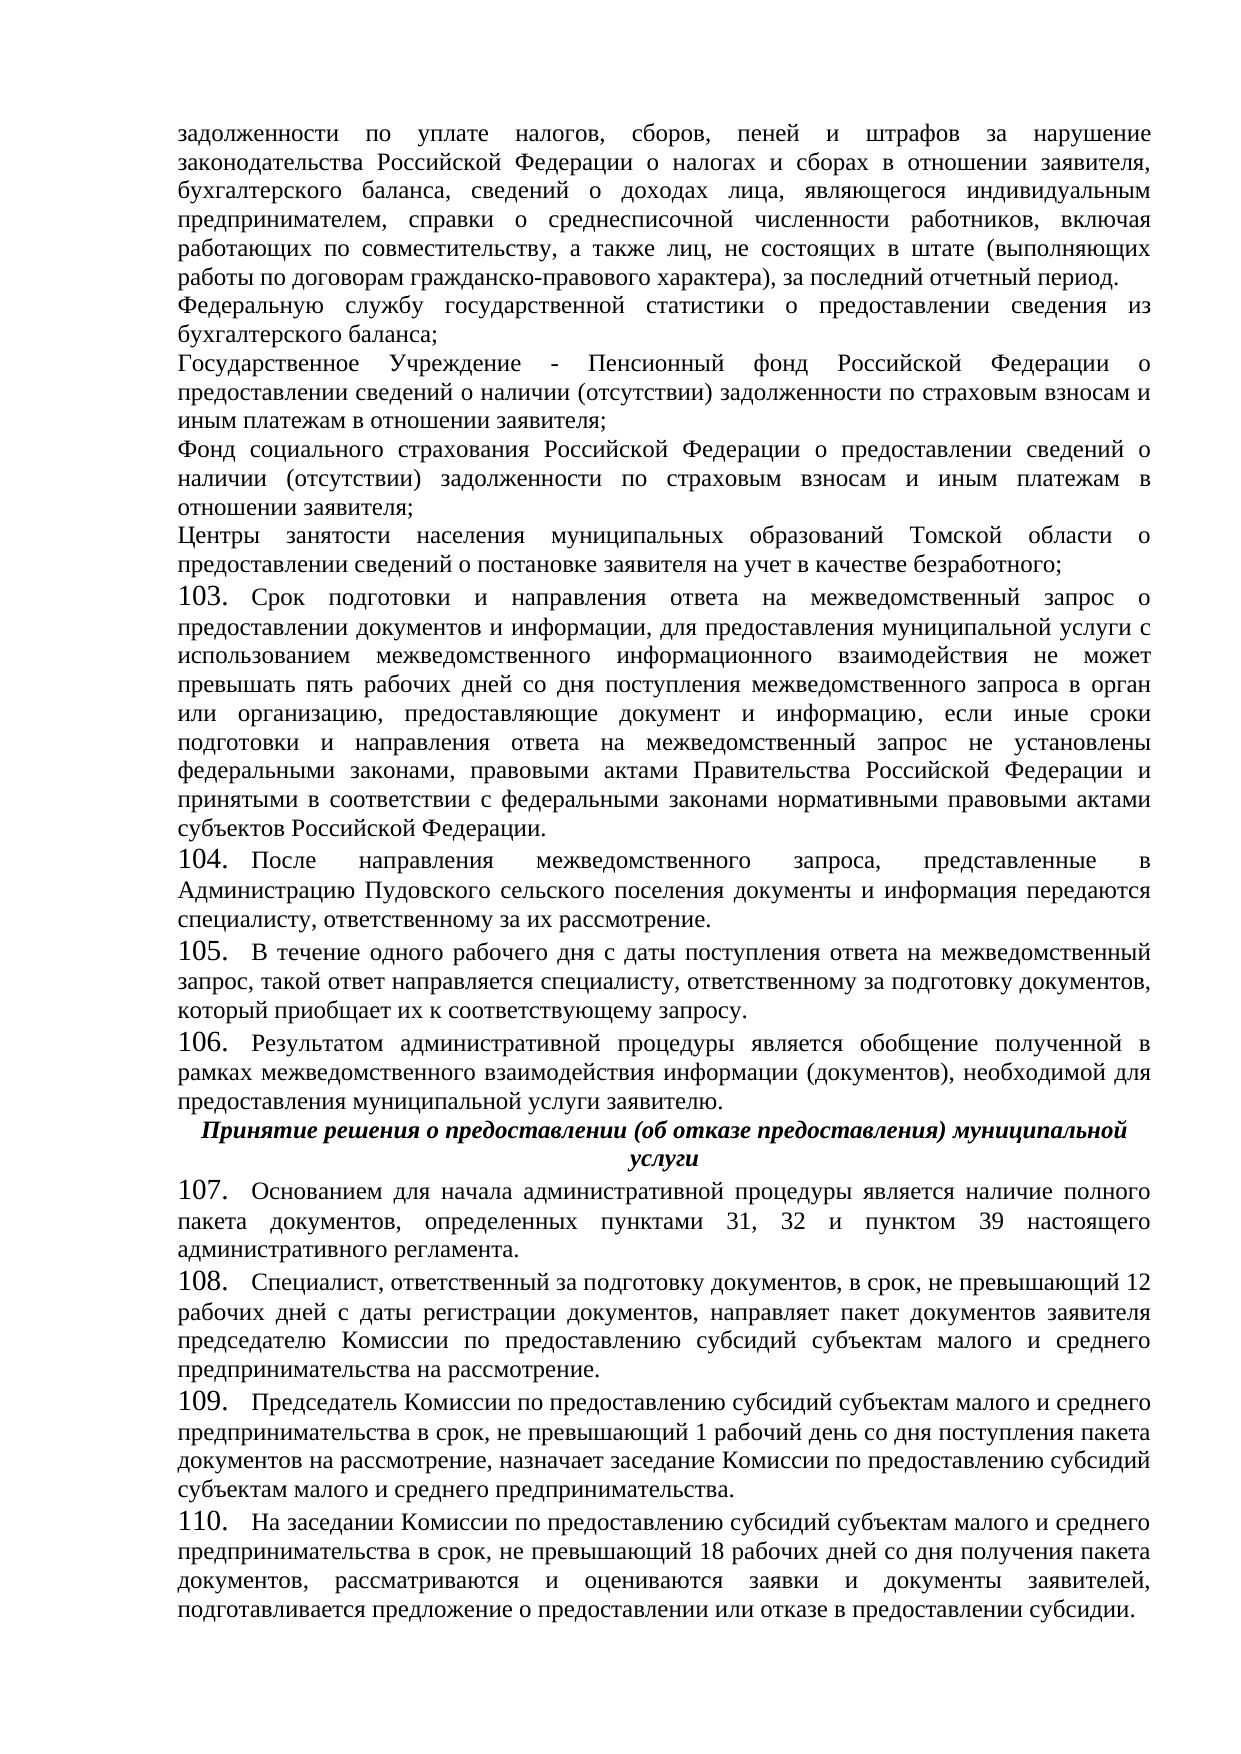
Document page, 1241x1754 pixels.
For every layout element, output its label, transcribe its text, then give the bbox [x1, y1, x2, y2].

text Государственное Учреждение - Пенсионный фонд Российской Федерации о предоставлении сведений о наличии (отсутствии) задолженности по страховым взносам и иным платежам в отношении заявителя; [177, 348, 1152, 434]
list После направления межведомственного запроса, представленные в Администрацию Пудовского сельского поселения документы и информация передаются специалисту, ответственному за их рассмотрение. [177, 842, 1152, 933]
text Центры занятости населения муниципальных образований Томской области о предоставлении сведений о постановке заявителя на учет в качестве безработного; [177, 521, 1152, 578]
list На заседании Комиссии по предоставлению субсидий субъектам малого и среднего предпринимательства в срок, не превышающий 18 рабочих дней со дня получения пакета документов, рассматриваются и оцениваются заявки и документы заявителей, подготавливается предложение о предоставлении или отказе в предоставлении субсидии. [177, 1503, 1152, 1623]
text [177, 118, 1152, 291]
text Федеральную службу государственной статистики о предоставлении сведения из бухгалтерского баланса; [177, 291, 1152, 348]
list Результатом административной процедуры является обобщение полученной в рамках межведомственного взаимодействия информации (документов), необходимой для предоставления муниципальной услуги заявителю. [177, 1024, 1152, 1115]
text Принятие решения о предоставлении (об отказе предоставления) муниципальной услуги [177, 1115, 1152, 1172]
text Фонд социального страхования Российской Федерации о предоставлении сведений о наличии (отсутствии) задолженности по страховым взносам и иным платежам в отношении заявителя; [177, 434, 1152, 521]
list Срок подготовки и направления ответа на межведомственный запрос о предоставлении документов и информации, для предоставления муниципальной услуги с использованием межведомственного информационного взаимодействия не может превышать пять рабочих дней со дня поступления межведомственного запроса в орган или организацию, предоставляющие документ и информацию, если иные сроки подготовки и направления ответа на межведомственный запрос не установлены федеральными законами, правовыми актами Правительства Российской Федерации и принятыми в соответствии с федеральными законами нормативными правовыми актами субъектов Российской Федерации. [177, 578, 1152, 842]
list В течение одного рабочего дня с даты поступления ответа на межведомственный запрос, такой ответ направляется специалисту, ответственному за подготовку документов, который приобщает их к соответствующему запросу. [177, 933, 1152, 1024]
list Основанием для начала административной процедуры является наличие полного пакета документов, определенных пунктами 31, 32 и пунктом 39 настоящего административного регламента. [177, 1172, 1152, 1263]
list Председатель Комиссии по предоставлению субсидий субъектам малого и среднего предпринимательства в срок, не превышающий 1 рабочий день со дня поступления пакета документов на рассмотрение, назначает заседание Комиссии по предоставлению субсидий субъектам малого и среднего предпринимательства. [177, 1383, 1152, 1503]
list Специалист, ответственный за подготовку документов, в срок, не превышающий 12 рабочих дней с даты регистрации документов, направляет пакет документов заявителя председателю Комиссии по предоставлению субсидий субъектам малого и среднего предпринимательства на рассмотрение. [177, 1263, 1152, 1383]
